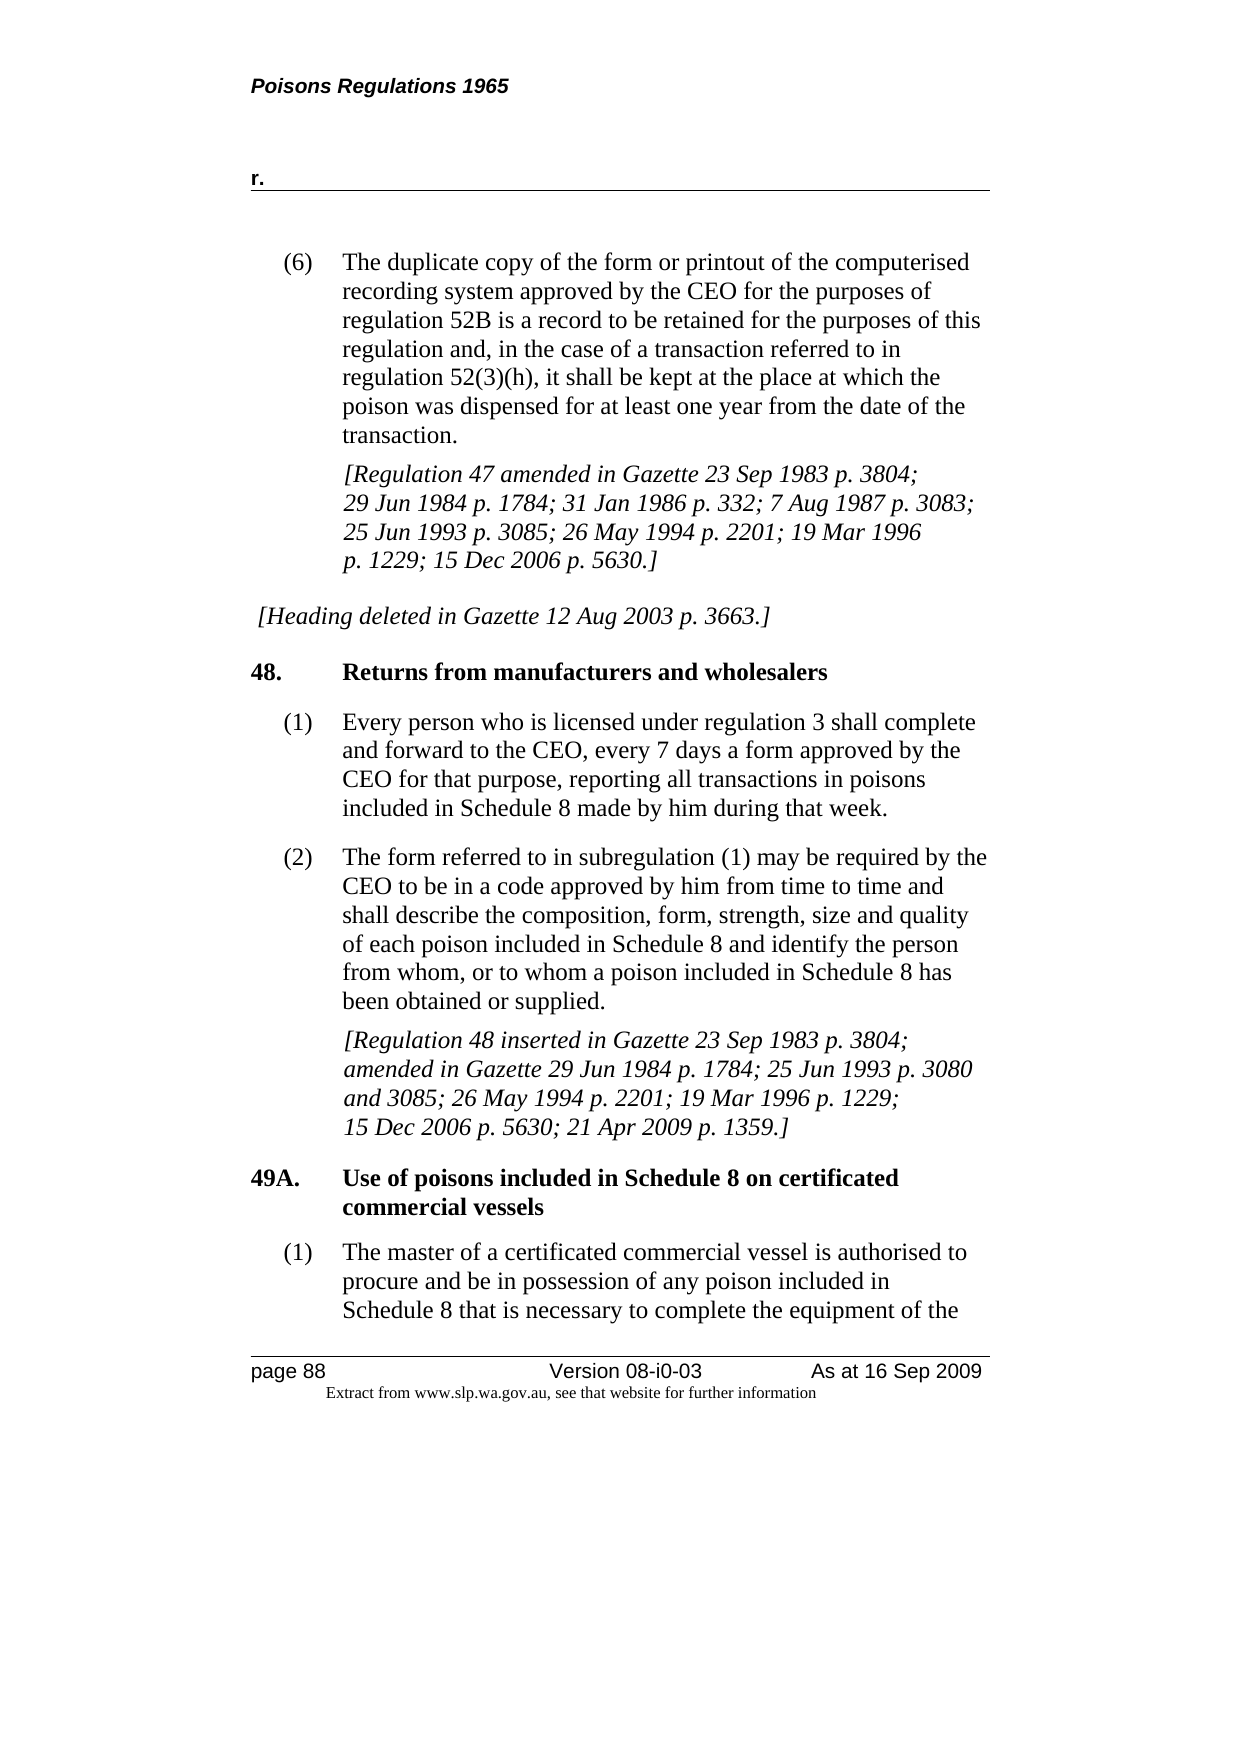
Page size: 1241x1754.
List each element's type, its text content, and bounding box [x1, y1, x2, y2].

text [Regulation 48 inserted in Gazette 23 Sep 1983 p. 3804; amended in Gazette 29 Jun 1984 p. 1784; 25 Jun 1993 p. 3080 and 3085; 26 May 1994 p. 2201; 19 Mar 1996 p. 1229; 15 Dec 2006 p. 5630; 21 Apr 2009 p. 1359.] [251, 1025, 990, 1140]
text (1) Every person who is licensed under regulation 3 shall complete and forward to the CEO, every 7 days a form approved by the CEO for that purpose, reporting all transactions in poisons included in Schedule 8 made by him during that week. [251, 707, 990, 822]
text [251, 1237, 990, 1324]
subtitle 49A. Use of poisons included in Schedule 8 on certificated commercial vessels [251, 1163, 990, 1221]
subtitle 48. Returns from manufacturers and wholesalers [251, 657, 990, 686]
text [Regulation 47 amended in Gazette 23 Sep 1983 p. 3804; 29 Jun 1984 p. 1784; 31 Jan 1986 p. 332; 7 Aug 1987 p. 3083; 25 Jun 1993 p. 3085; 26 May 1994 p. 2201; 19 Mar 1996 p. 1229; 15 Dec 2006 p. 5630.] [251, 459, 990, 574]
text (6) The duplicate copy of the form or printout of the computerised recording system approved by the CEO for the purposes of regulation 52B is a record to be retained for the purposes of this regulation and, in the case of a transaction referred to in regulation 52(3)(h), it shall be kept at the place at which the poison was dispensed for at least one year from the date of the transaction. [251, 247, 990, 449]
text (2) The form referred to in subregulation (1) may be required by the CEO to be in a code approved by him from time to time and shall describe the composition, form, strength, size and quality of each poison included in Schedule 8 and identify the person from whom, or to whom a poison included in Schedule 8 has been obtained or supplied. [251, 842, 990, 1015]
text [Heading deleted in Gazette 12 Aug 2003 p. 3663.] [251, 601, 990, 630]
